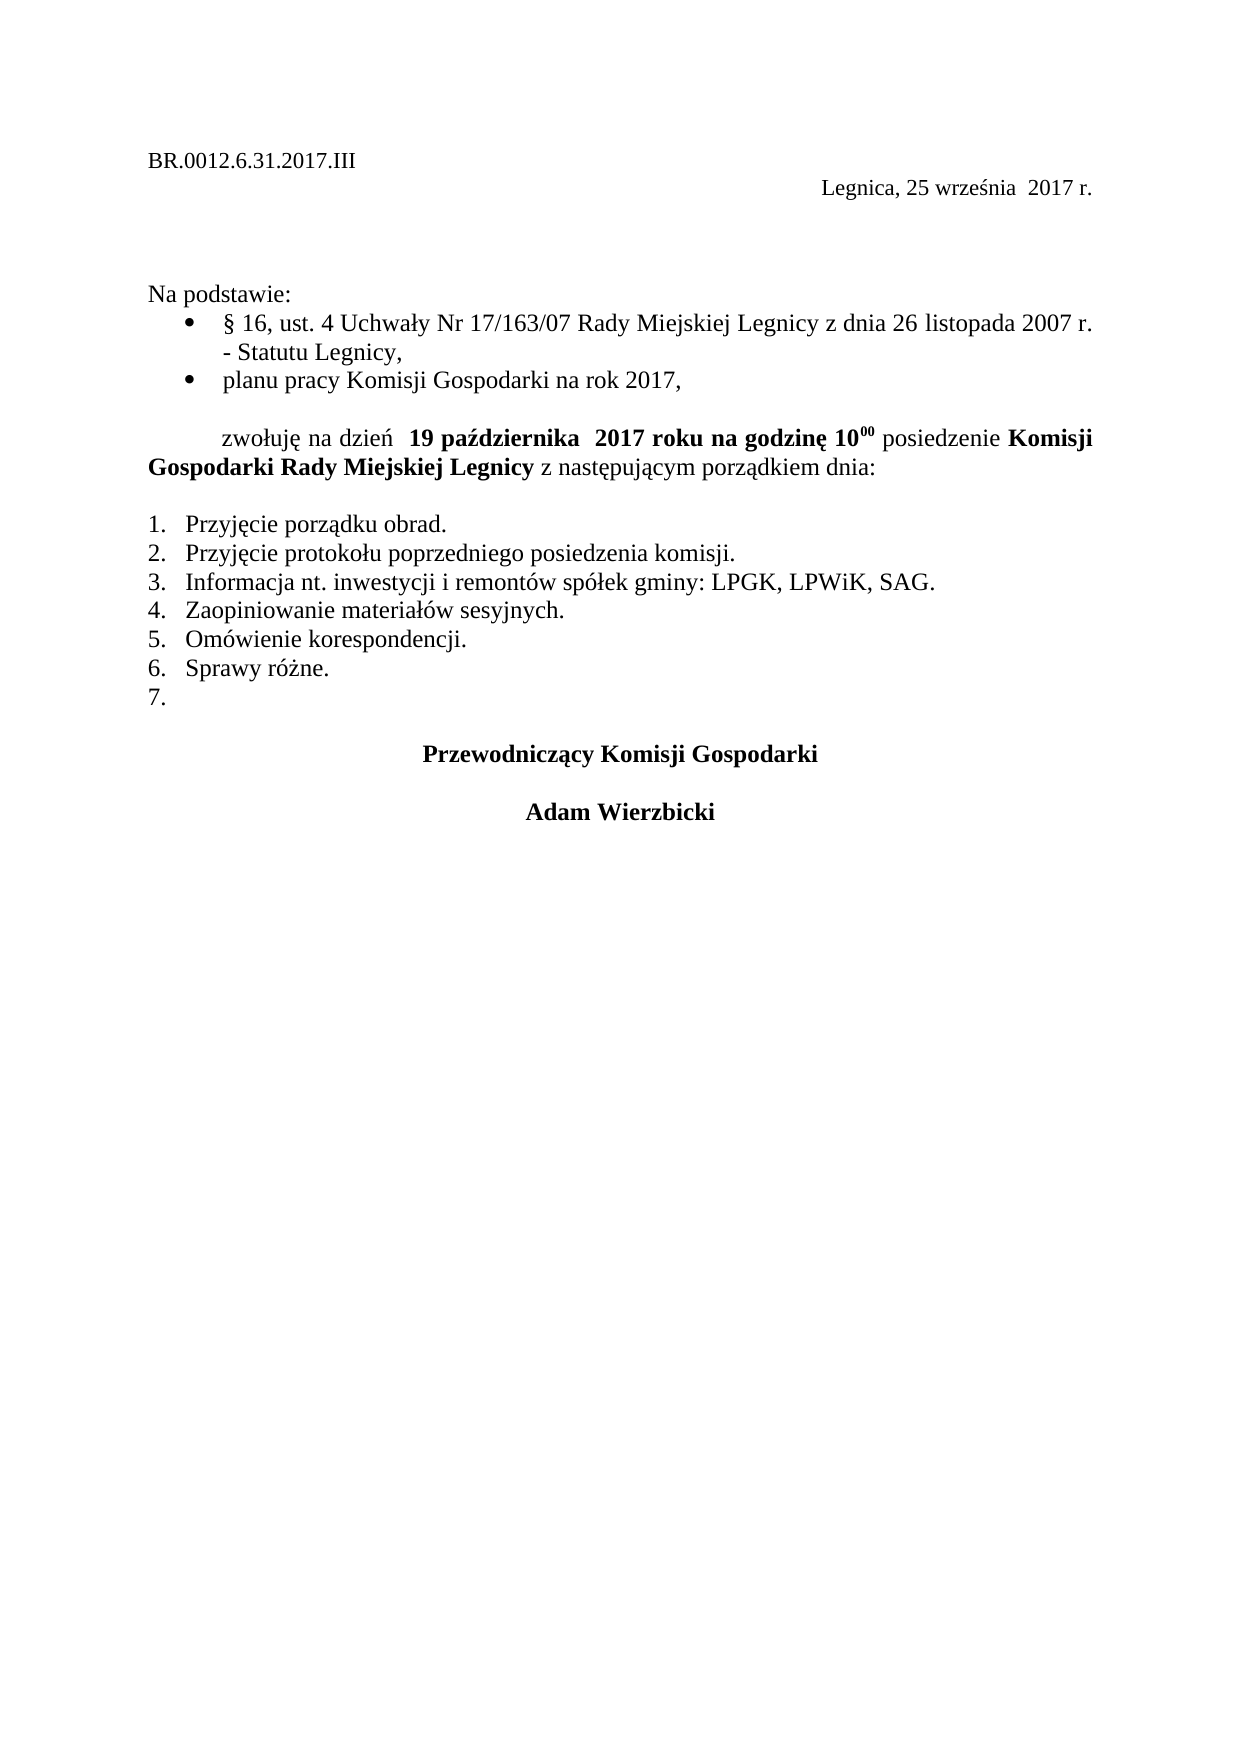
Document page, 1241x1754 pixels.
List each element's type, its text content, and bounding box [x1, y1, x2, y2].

list Przyjęcie porządku obrad. [148, 509, 1093, 538]
text zwołuję na dzień 19 października 2017 roku na godzinę 1000 posiedzenie Komisji Gospodarki Rady Miejskiej Legnicy z następującym porządkiem dnia: [148, 423, 1093, 481]
text Na podstawie: [148, 279, 1093, 308]
list planu pracy Komisji Gospodarki na rok 2017, [185, 366, 1093, 394]
text BR.0012.6.31.2017.III [148, 148, 1093, 174]
text Legnica, 25 września 2017 r. [148, 174, 1093, 200]
list § 16, ust. 4 Uchwały Nr 17/163/07 Rady Miejskiej Legnicy z dnia 26 listopada 2007 r. - Statutu Legnicy, [185, 308, 1093, 366]
list Sprawy różne. [148, 653, 1093, 682]
text Przewodniczący Komisji Gospodarki [148, 739, 1093, 768]
list Informacja nt. inwestycji i remontów spółek gminy: LPGK, LPWiK, SAG. [148, 567, 1093, 596]
text Adam Wierzbicki [148, 797, 1093, 826]
list Przyjęcie protokołu poprzedniego posiedzenia komisji. [148, 538, 1093, 567]
list Zaopiniowanie materiałów sesyjnych. [148, 596, 1093, 624]
list Omówienie korespondencji. [148, 624, 1093, 653]
